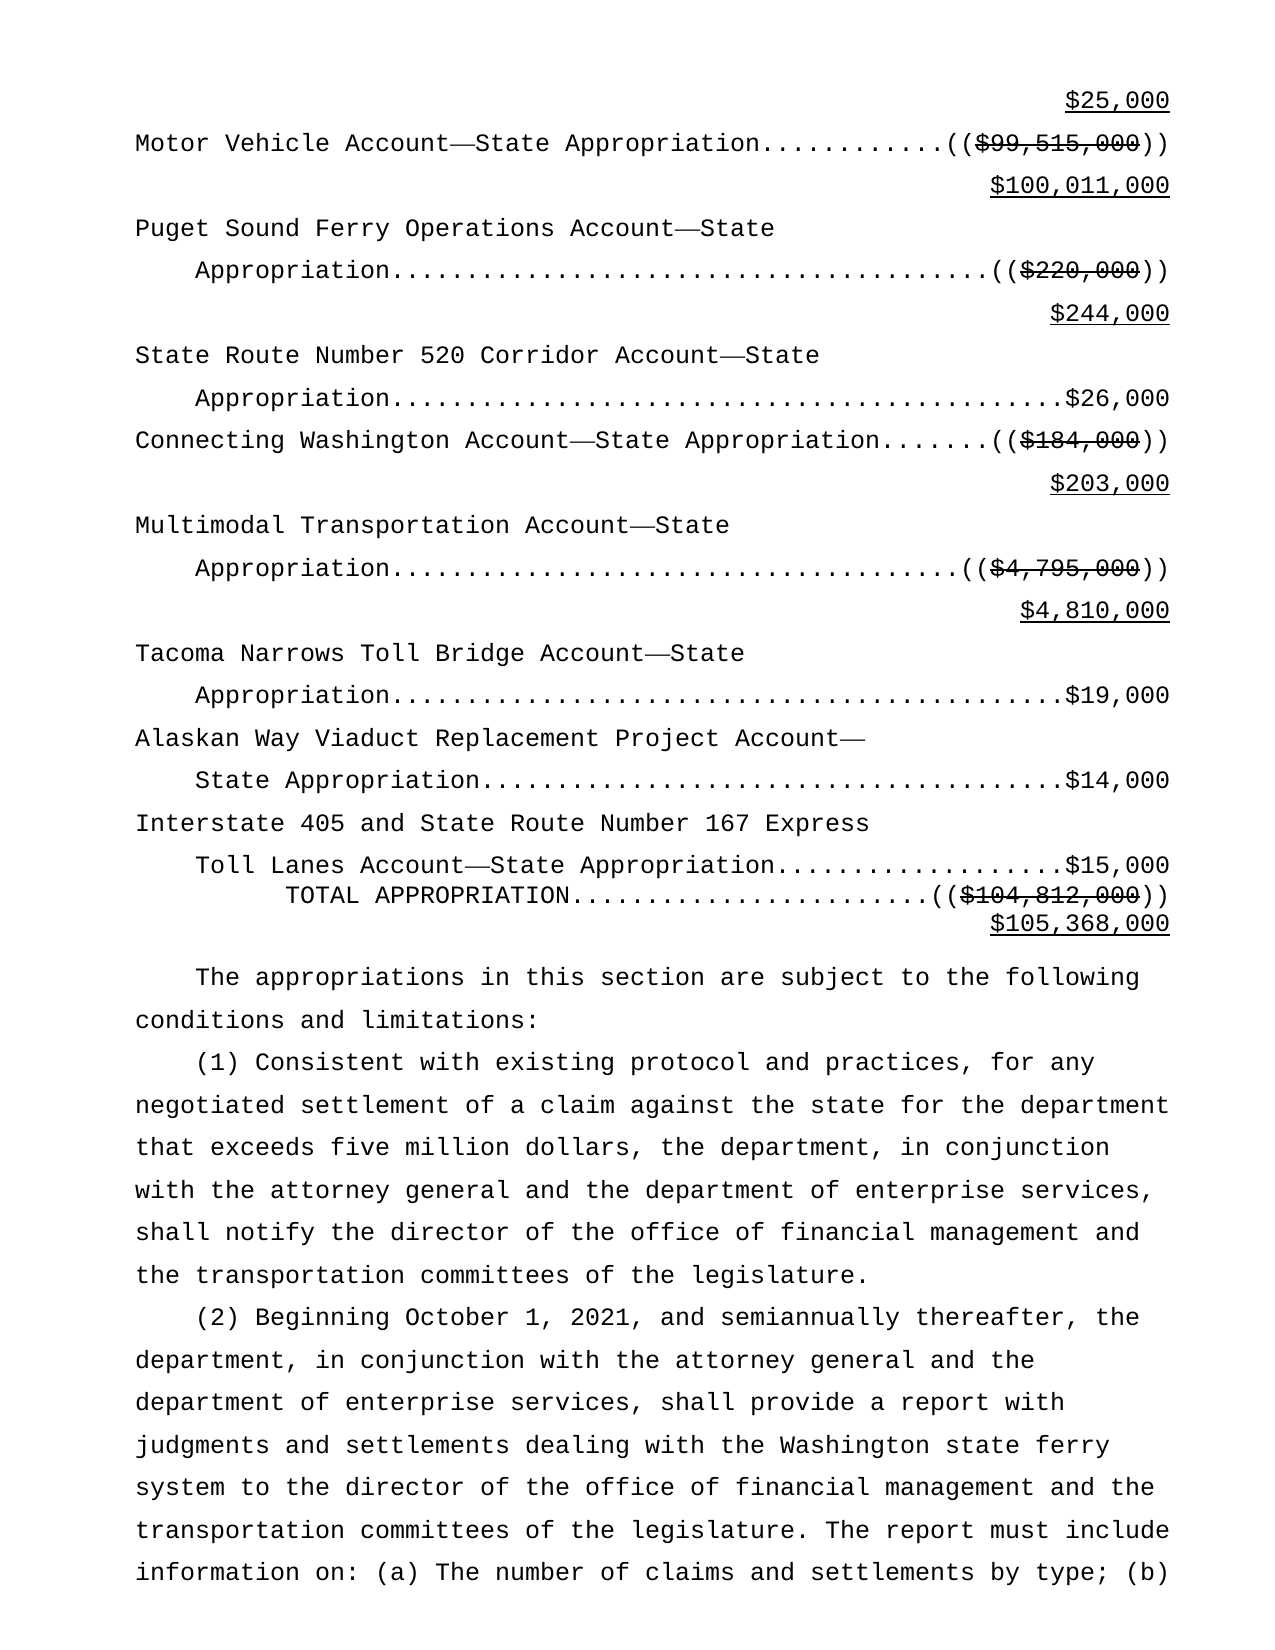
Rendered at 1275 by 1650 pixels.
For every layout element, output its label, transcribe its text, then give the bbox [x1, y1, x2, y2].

text State Route Number 520 Corridor Account—State [135, 330, 1170, 372]
text Appropriation (($4,795,000)) [135, 542, 1170, 585]
text The appropriations in this section are subject to the following conditions and limitations: [135, 952, 1170, 1037]
text Puget Sound Ferry Operations Account—State [135, 202, 1170, 245]
text $4,810,000 [135, 585, 1170, 627]
text Connecting Washington Account—State Appropriation (($184,000)) [135, 415, 1170, 457]
text Tacoma Narrows Toll Bridge Account—State [135, 627, 1170, 670]
text Appropriation $19,000 [135, 670, 1170, 712]
text Multimodal Transportation Account—State [135, 500, 1170, 542]
text Motor Vehicle Account—State Appropriation (($99,515,000)) [135, 117, 1170, 160]
text Appropriation $26,000 [135, 372, 1170, 415]
text State Appropriation $14,000 [135, 755, 1170, 797]
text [135, 1292, 1170, 1589]
text $100,011,000 [135, 160, 1170, 202]
text $25,000 [135, 75, 1170, 117]
text Toll Lanes Account—State Appropriation $15,000 [135, 840, 1170, 882]
text (1) Consistent with existing protocol and practices, for any negotiated settlement of a claim against the state for the department that exceeds five million dollars, the department, in conjunction with the attorney general and the department of enterprise services, shall notify the director of the office of financial management and the transportation committees of the legislature. [135, 1037, 1170, 1292]
text Interstate 405 and State Route Number 167 Express [135, 797, 1170, 840]
text Alaskan Way Viaduct Replacement Project Account— [135, 712, 1170, 755]
text TOTAL APPROPRIATION (($104,812,000)) [135, 882, 1170, 911]
text Appropriation (($220,000)) [135, 245, 1170, 287]
text $105,368,000 [135, 911, 1170, 939]
text $244,000 [135, 287, 1170, 330]
text $203,000 [135, 457, 1170, 500]
